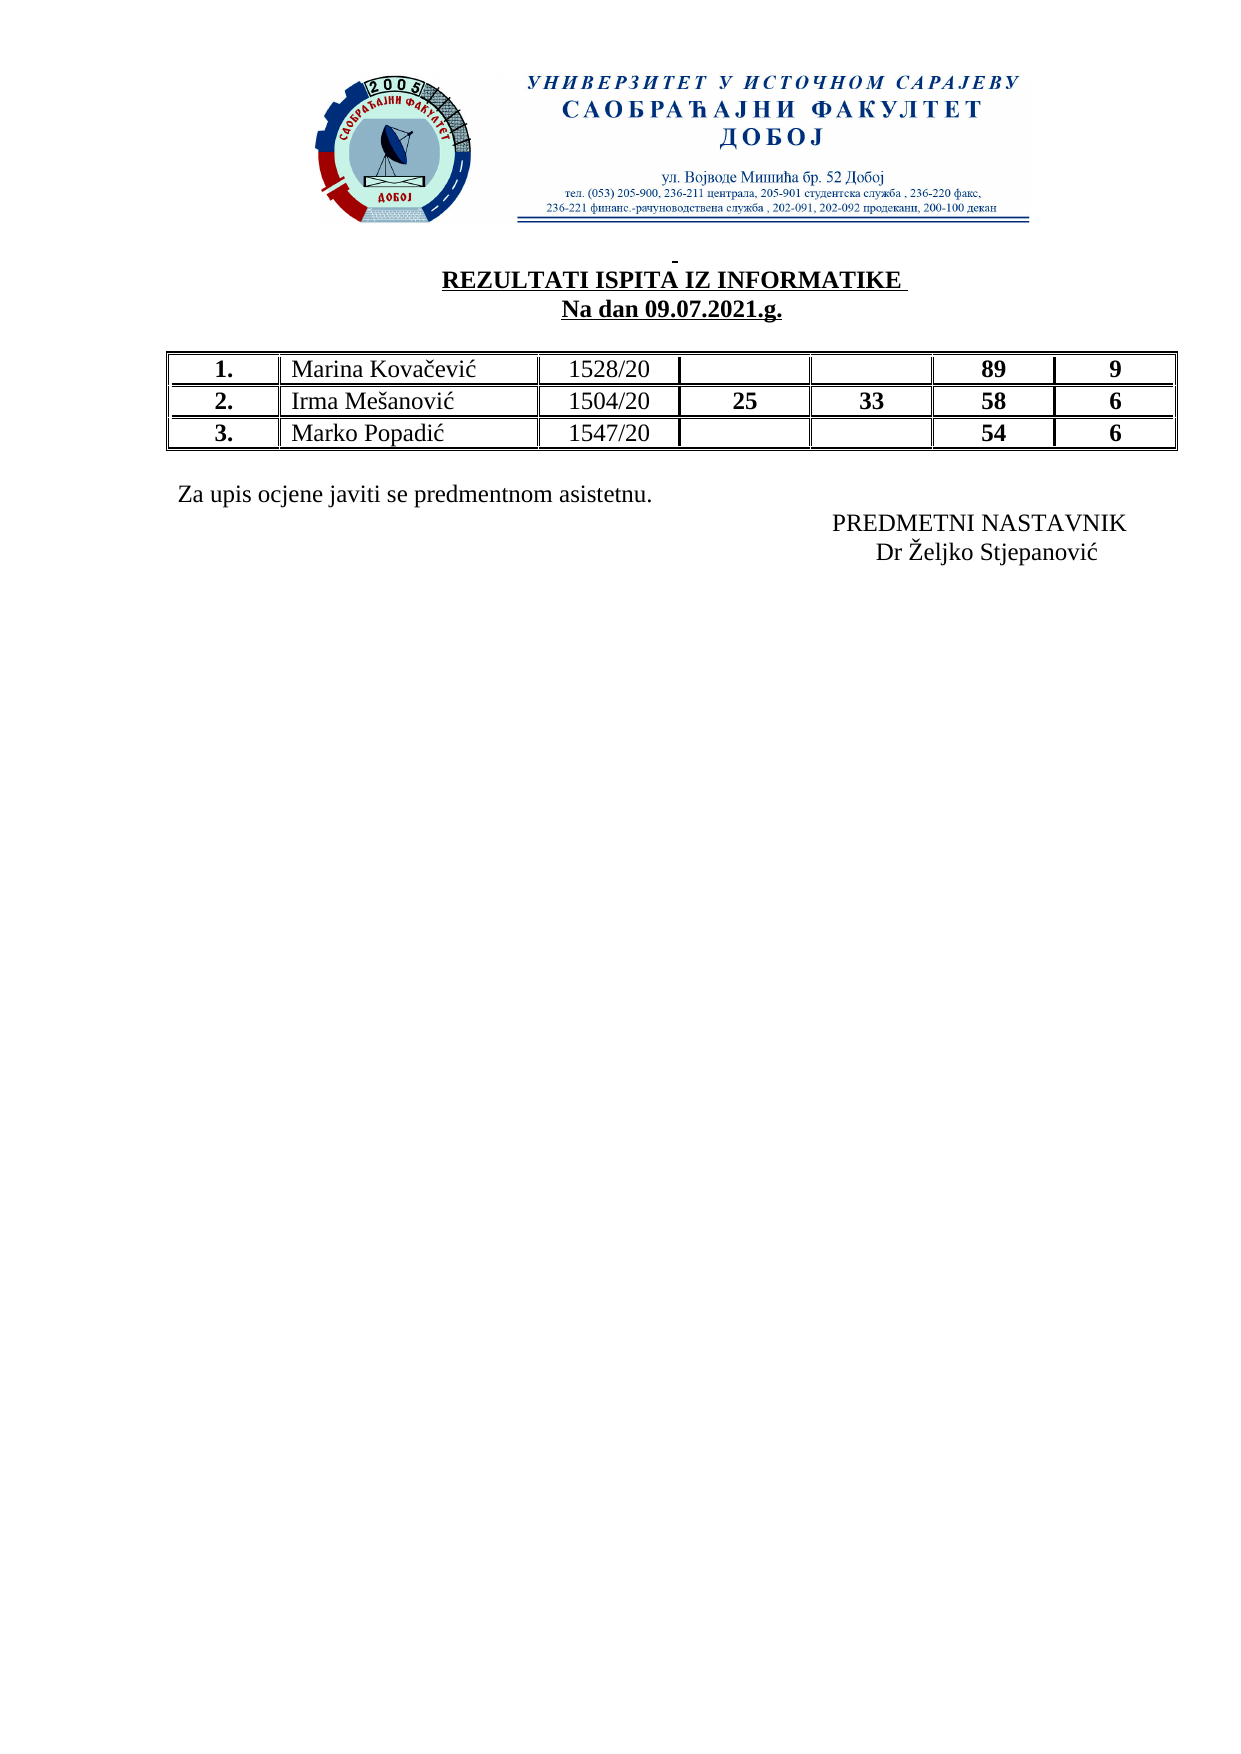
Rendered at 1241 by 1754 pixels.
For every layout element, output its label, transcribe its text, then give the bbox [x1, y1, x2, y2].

table_cell [811, 419, 932, 447]
table_header 1. [169, 355, 280, 383]
table_header Marina Kovačević [280, 355, 539, 383]
text Za upis ocjene javiti se predmentnom asistetnu. [177, 479, 1167, 508]
picture [314, 73, 1030, 224]
table_header 89 [933, 355, 1054, 383]
table_cell 25 [681, 387, 809, 415]
text REZULTATI ISPITA IZ INFORMATIKE [177, 265, 1167, 294]
text Dr Željko Stjepanović [177, 537, 1167, 565]
text Na dan 09.07.2021.g. [177, 294, 1167, 322]
table_cell 6 [1056, 383, 1175, 415]
table_cell 1504/20 [540, 387, 678, 415]
table_header 9 [1054, 355, 1175, 383]
table_cell 58 [934, 387, 1053, 415]
table_header 1528/20 [539, 355, 679, 383]
table_header [679, 355, 811, 383]
table_cell 54 [933, 419, 1054, 447]
text PREDMETNI NASTAVNIK [177, 508, 1167, 537]
table_header [811, 355, 932, 383]
table_cell 6 [1054, 415, 1175, 447]
table_cell [679, 419, 811, 447]
table_cell 2. [169, 383, 278, 415]
table_cell Marko Popadić [280, 419, 539, 447]
table_cell 1547/20 [539, 419, 679, 447]
table_cell 33 [812, 387, 931, 415]
table_cell 3. [169, 415, 280, 447]
table_cell Irma Mešanović [281, 387, 537, 415]
